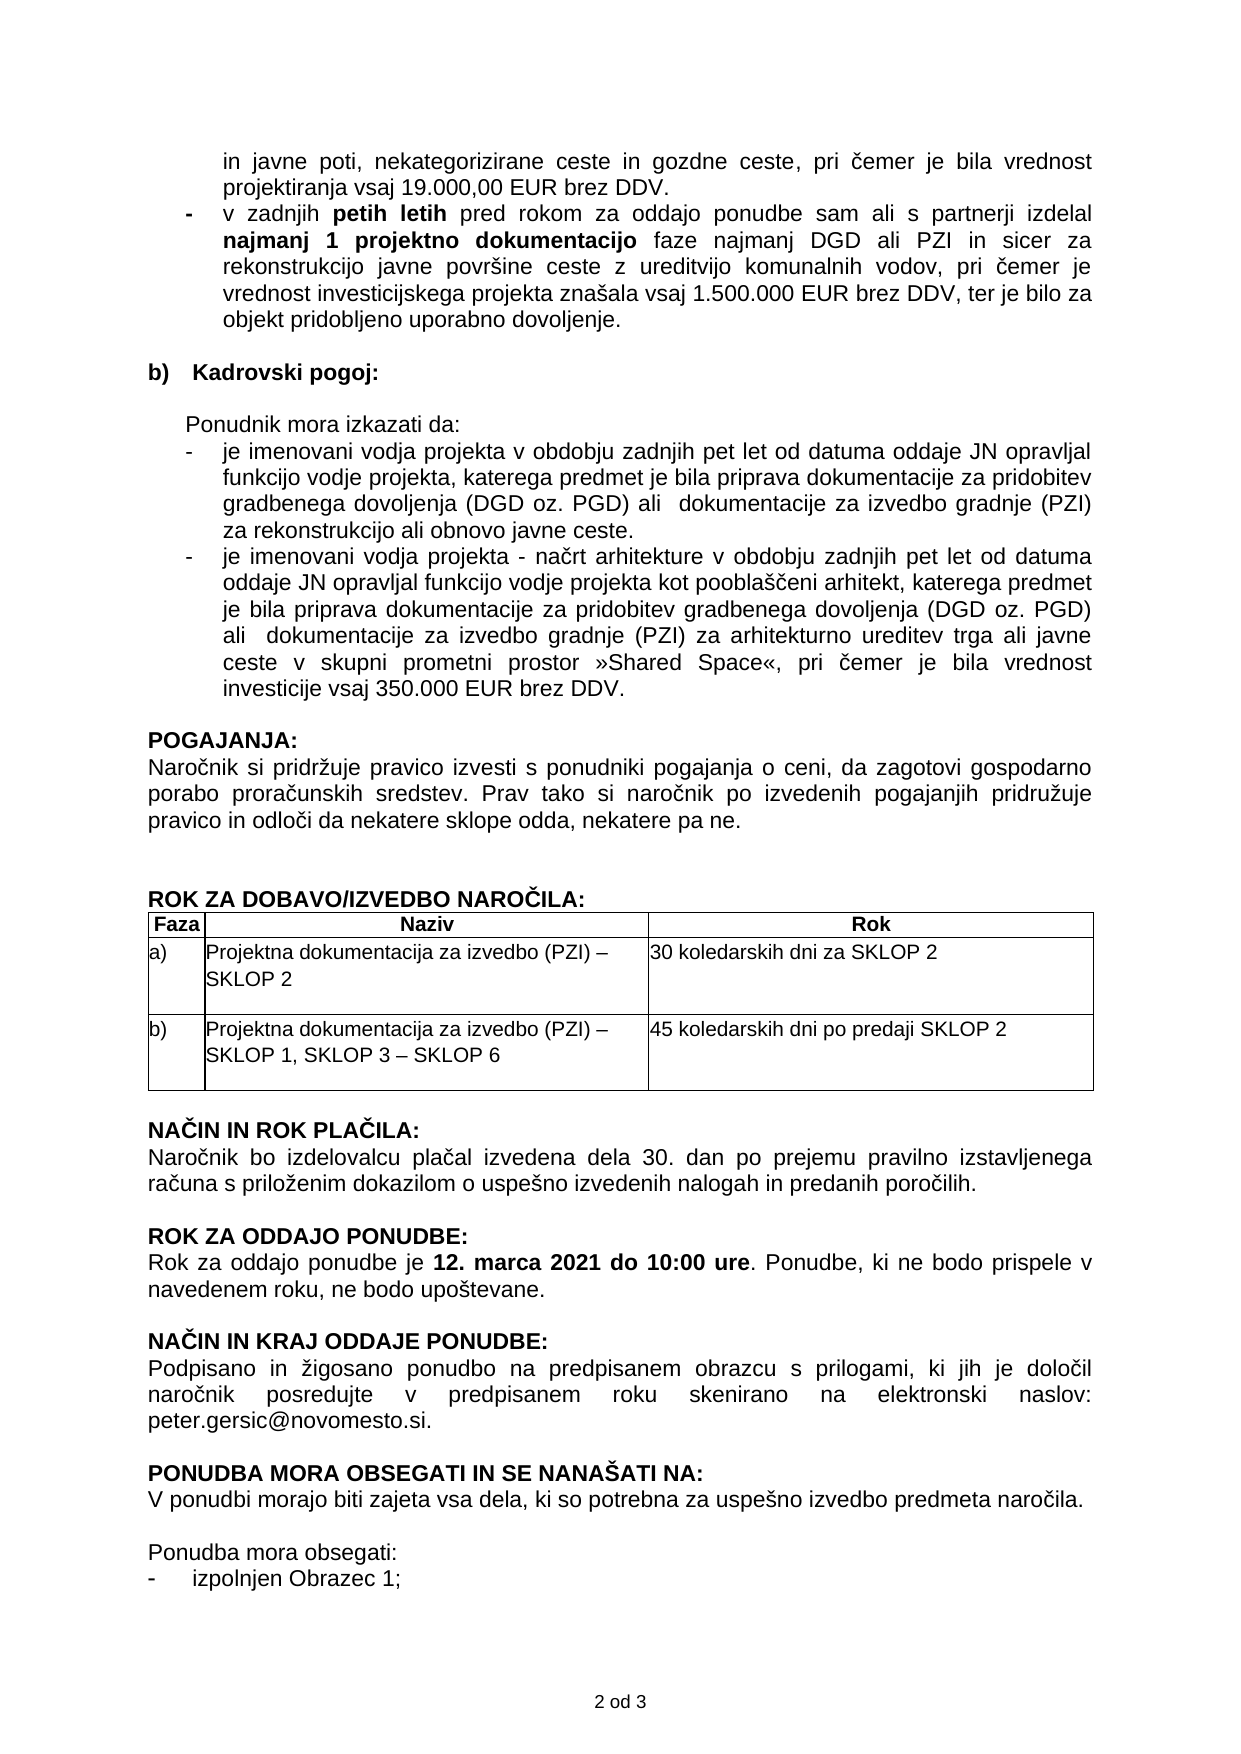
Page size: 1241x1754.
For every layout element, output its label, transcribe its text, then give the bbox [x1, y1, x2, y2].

list izpolnjen Obrazec 1; [148, 1565, 1092, 1592]
table_header Naziv [206, 913, 648, 937]
list je imenovani vodja projekta - načrt arhitekture v obdobju zadnjih pet let od datuma oddaje JN opravljal funkcijo vodje projekta kot pooblaščeni arhitekt, katerega predmet je bila priprava dokumentacije za pridobitev gradbenega dovoljenja (DGD oz. PGD) ali dokumentacije za izvedbo gradnje (PZI) za arhitekturno ureditev trga ali javne ceste v skupni prometni prostor »Shared Space«, pri čemer je bila vrednost investicije vsaj 350.000 EUR brez DDV. [185, 543, 1092, 701]
text PONUDBA MORA OBSEGATI IN SE NANAŠATI NA: [148, 1460, 1092, 1486]
table_header Faza [149, 913, 204, 937]
list v zadnjih petih letih pred rokom za oddajo ponudbe sam ali s partnerji izdelal najmanj 1 projektno dokumentacijo faze najmanj DGD ali PZI in sicer za rekonstrukcijo javne površine ceste z ureditvijo komunalnih vodov, pri čemer je vrednost investicijskega projekta znašala vsaj 1.500.000 EUR brez DDV, ter je bilo za objekt pridobljeno uporabno dovoljenje. [185, 200, 1092, 332]
text POGAJANJA: [148, 727, 1092, 754]
text Naročnik bo izdelovalcu plačal izvedena dela 30. dan po prejemu pravilno izstavljenega računa s priloženim dokazilom o uspešno izvedenih nalogah in predanih poročilih. [148, 1144, 1092, 1196]
text Ponudba mora obsegati: [148, 1539, 1092, 1565]
text ROK ZA DOBAVO/IZVEDBO NAROČILA: [148, 886, 1092, 912]
table_cell Projektna dokumentacija za izvedbo (PZI) – SKLOP 1, SKLOP 3 – SKLOP 6 [206, 1015, 648, 1090]
text V ponudbi morajo biti zajeta vsa dela, ki so potrebna za uspešno izvedbo predmeta naročila. [148, 1486, 1092, 1513]
text NAČIN IN KRAJ ODDAJE PONUDBE: [148, 1328, 1092, 1354]
text ROK ZA ODDAJO PONUDBE: [148, 1223, 1092, 1249]
table_cell b) [149, 1015, 204, 1090]
text Rok za oddajo ponudbe je 12. marca 2021 do 10:00 ure. Ponudbe, ki ne bodo prispele v navedenem roku, ne bodo upoštevane. [148, 1249, 1092, 1302]
text NAČIN IN ROK PLAČILA: [148, 1117, 1092, 1144]
text Ponudnik mora izkazati da: [148, 411, 1092, 438]
list Kadrovski pogoj: [148, 358, 1092, 385]
list Podpisano in žigosano ponudbo na predpisanem obrazcu s prilogami, ki jih je določil naročnik posredujte v predpisanem roku skenirano na elektronski naslov: peter.gersic@novomesto.si. [148, 1354, 1092, 1434]
table_cell a) [149, 938, 204, 1013]
table_cell 45 koledarskih dni po predaji SKLOP 2 [649, 1015, 1093, 1090]
table_header Rok [649, 913, 1093, 937]
table_cell Projektna dokumentacija za izvedbo (PZI) – SKLOP 2 [206, 938, 648, 1013]
text Naročnik si pridržuje pravico izvesti s ponudniki pogajanja o ceni, da zagotovi gospodarno porabo proračunskih sredstev. Prav tako si naročnik po izvedenih pogajanjih pridružuje pravico in odloči da nekatere sklope odda, nekatere pa ne. [148, 754, 1092, 833]
table_cell 30 koledarskih dni za SKLOP 2 [649, 938, 1093, 1013]
list je imenovani vodja projekta v obdobju zadnjih pet let od datuma oddaje JN opravljal funkcijo vodje projekta, katerega predmet je bila priprava dokumentacije za pridobitev gradbenega dovoljenja (DGD oz. PGD) ali dokumentacije za izvedbo gradnje (PZI) za rekonstrukcijo ali obnovo javne ceste. [185, 438, 1092, 543]
